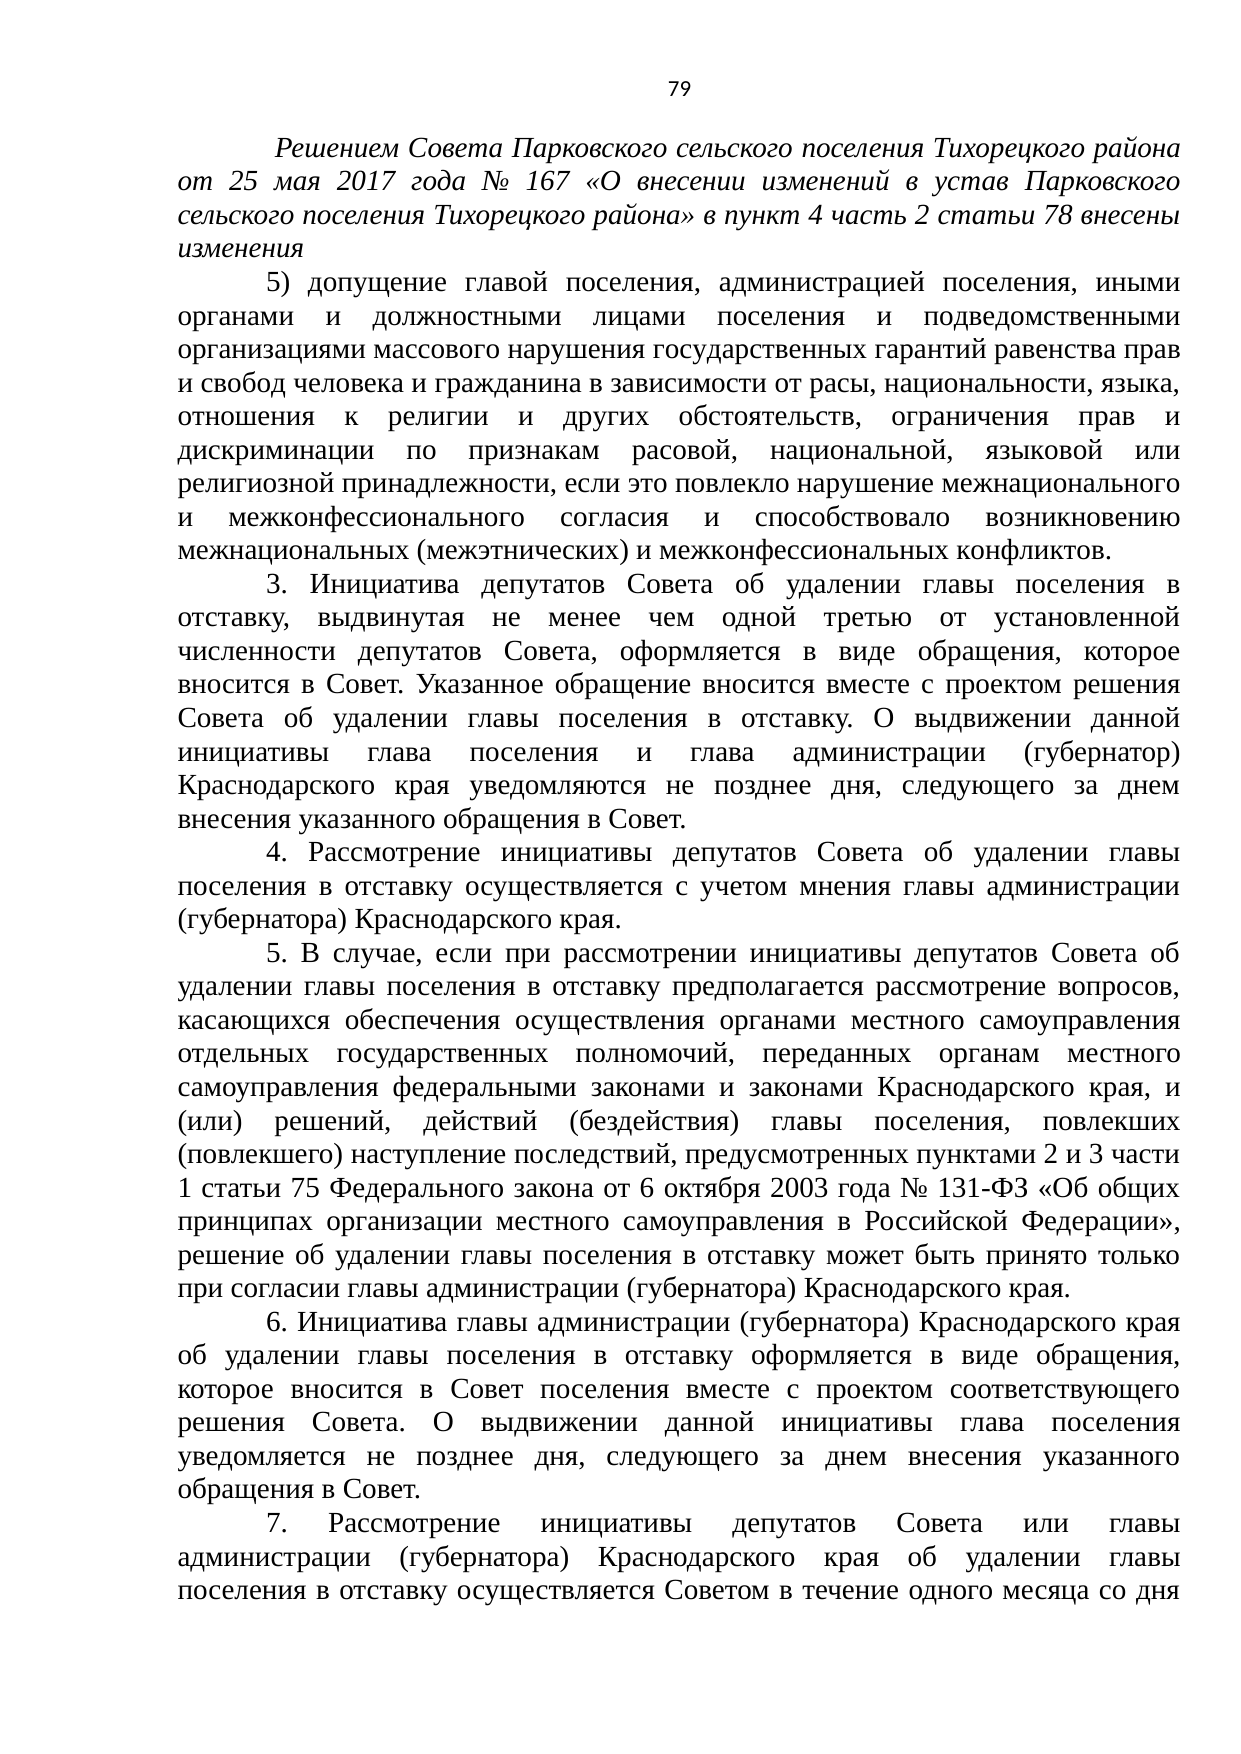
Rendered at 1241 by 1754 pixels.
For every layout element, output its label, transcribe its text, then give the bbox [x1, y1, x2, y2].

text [177, 1505, 1181, 1606]
text 5. В случае, если при рассмотрении инициативы депутатов Совета об удалении главы поселения в отставку предполагается рассмотрение вопросов, касающихся обеспечения осуществления органами местного самоуправления отдельных государственных полномочий, переданных органам местного самоуправления федеральными законами и законами Краснодарского края, и (или) решений, действий (бездействия) главы поселения, повлекших (повлекшего) наступление последствий, предусмотренных пунктами 2 и 3 части 1 статьи 75 Федерального закона от 6 октября 2003 года № 131-ФЗ «Об общих принципах организации местного самоуправления в Российской Федерации», решение об удалении главы поселения в отставку может быть принято только при согласии главы администрации (губернатора) Краснодарского края. [177, 935, 1181, 1304]
text 3. Инициатива депутатов Совета об удалении главы поселения в отставку, выдвинутая не менее чем одной третью от установленной численности депутатов Совета, оформляется в виде обращения, которое вносится в Совет. Указанное обращение вносится вместе с проектом решения Совета об удалении главы поселения в отставку. О выдвижении данной инициативы глава поселения и глава администрации (губернатор) Краснодарского края уведомляются не позднее дня, следующего за днем внесения указанного обращения в Совет. [177, 566, 1181, 834]
text 6. Инициатива главы администрации (губернатора) Краснодарского края об удалении главы поселения в отставку оформляется в виде обращения, которое вносится в Совет поселения вместе с проектом соответствующего решения Совета. О выдвижении данной инициативы глава поселения уведомляется не позднее дня, следующего за днем внесения указанного обращения в Совет. [177, 1304, 1181, 1505]
text 4. Рассмотрение инициативы депутатов Совета об удалении главы поселения в отставку осуществляется с учетом мнения главы администрации (губернатора) Краснодарского края. [177, 834, 1181, 935]
text 5) допущение главой поселения, администрацией поселения, иными органами и должностными лицами поселения и подведомственными организациями массового нарушения государственных гарантий равенства прав и свобод человека и гражданина в зависимости от расы, национальности, языка, отношения к религии и других обстоятельств, ограничения прав и дискриминации по признакам расовой, национальной, языковой или религиозной принадлежности, если это повлекло нарушение межнационального и межконфессионального согласия и способствовало возникновению межнациональных (межэтнических) и межконфессиональных конфликтов. [177, 264, 1181, 566]
text Решением Совета Парковского сельского поселения Тихорецкого района от 25 мая 2017 года № 167 «О внесении изменений в устав Парковского сельского поселения Тихорецкого района» в пункт 4 часть 2 статьи 78 внесены изменения [177, 130, 1181, 264]
